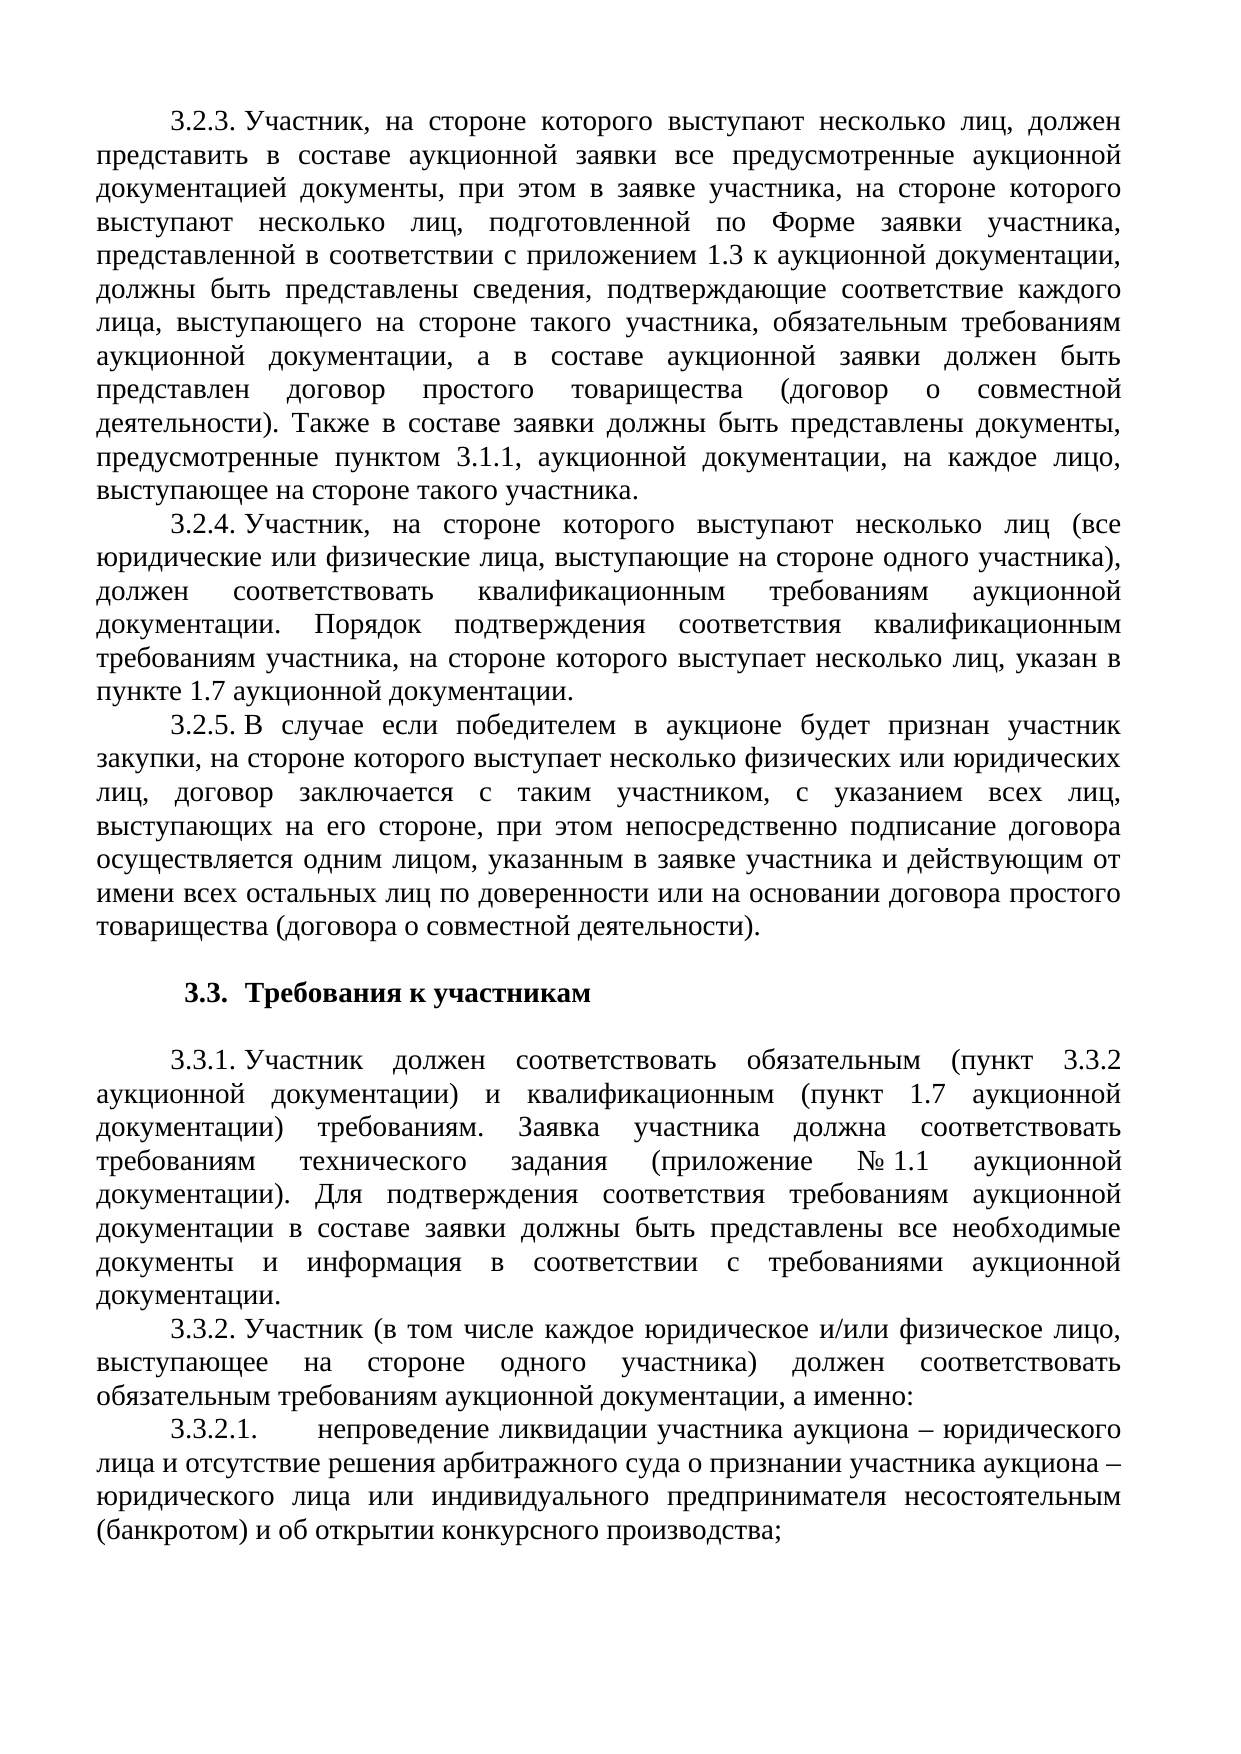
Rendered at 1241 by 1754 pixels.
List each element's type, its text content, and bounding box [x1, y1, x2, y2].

list Участник, на стороне которого выступают несколько лиц (все юридические или физические лица, выступающие на стороне одного участника), должен соответствовать квалификационным требованиям аукционной документации. Порядок подтверждения соответствия квалификационным требованиям участника, на стороне которого выступает несколько лиц, указан в пункте 1.7 аукционной документации. [96, 506, 1122, 707]
list непроведение ликвидации участника аукциона – юридического лица и отсутствие решения арбитражного суда о признании участника аукциона – юридического лица или индивидуального предпринимателя несостоятельным (банкротом) и об открытии конкурсного производства; [96, 1411, 1122, 1546]
subtitle Требования к участникам [184, 975, 1122, 1009]
list В случае если победителем в аукционе будет признан участник закупки, на стороне которого выступает несколько физических или юридических лиц, договор заключается с таким участником, с указанием всех лиц, выступающих на его стороне, при этом непосредственно подписание договора осуществляется одним лицом, указанным в заявке участника и действующим от имени всех остальных лиц по доверенности или на основании договора простого товарищества (договора о совместной деятельности). [96, 707, 1122, 942]
list Участник (в том числе каждое юридическое и/или физическое лицо, выступающее на стороне одного участника) должен соответствовать обязательным требованиям аукционной документации, а именно: [96, 1311, 1122, 1411]
list Участник, на стороне которого выступают несколько лиц, должен представить в составе аукционной заявки все предусмотренные аукционной документацией документы, при этом в заявке участника, на стороне которого выступают несколько лиц, подготовленной по Форме заявки участника, представленной в соответствии с приложением 1.3 к аукционной документации, должны быть представлены сведения, подтверждающие соответствие каждого лица, выступающего на стороне такого участника, обязательным требованиям аукционной документации, а в составе аукционной заявки должен быть представлен договор простого товарищества (договор о совместной деятельности). Также в составе заявки должны быть представлены документы, предусмотренные пунктом 3.1.1, аукционной документации, на каждое лицо, выступающее на стороне такого участника. [96, 103, 1122, 506]
list Участник должен соответствовать обязательным (пункт 3.3.2 аукционной документации) и квалификационным (пункт 1.7 аукционной документации) требованиям. Заявка участника должна соответствовать требованиям технического задания (приложение № 1.1 аукционной документации). Для подтверждения соответствия требованиям аукционной документации в составе заявки должны быть представлены все необходимые документы и информация в соответствии с требованиями аукционной документации. [96, 1042, 1122, 1311]
